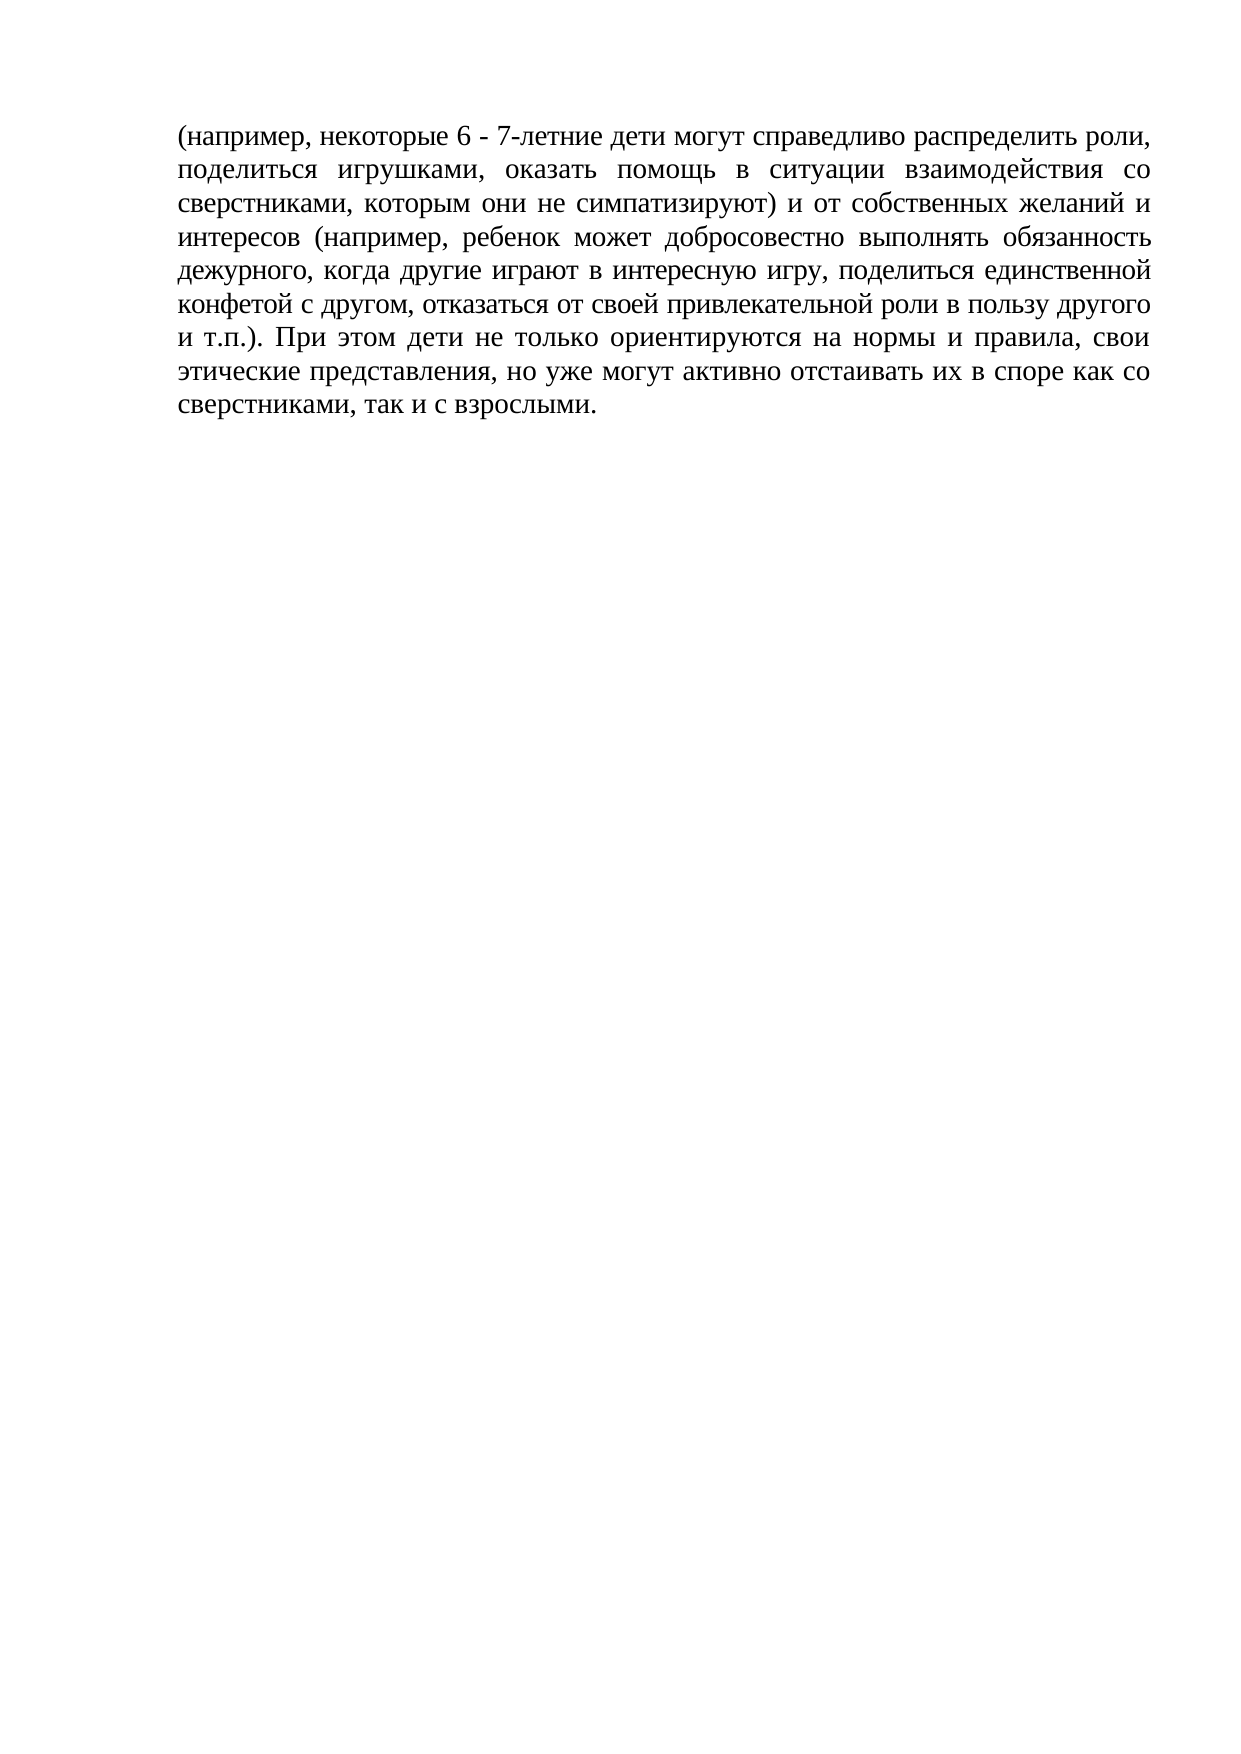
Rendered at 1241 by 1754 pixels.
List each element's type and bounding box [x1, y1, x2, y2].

text [177, 118, 1152, 420]
